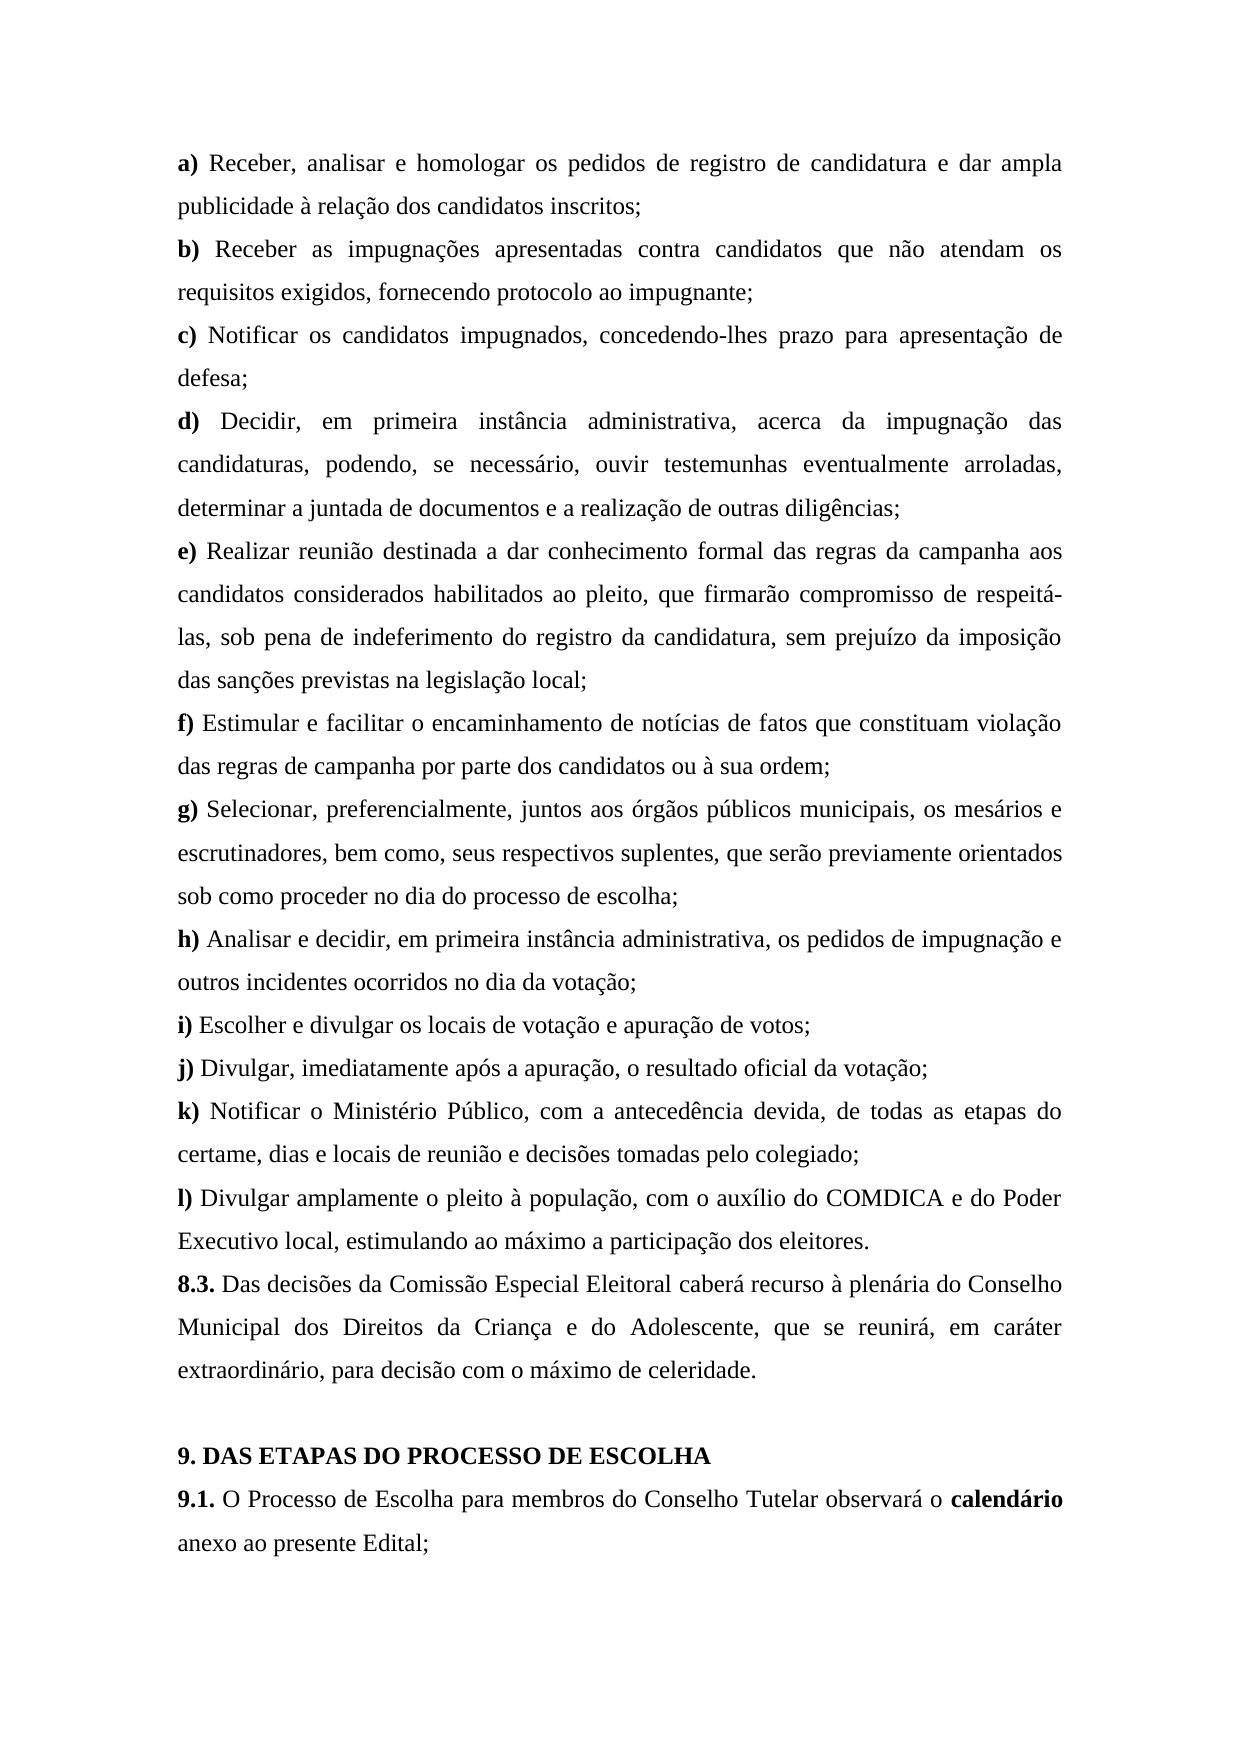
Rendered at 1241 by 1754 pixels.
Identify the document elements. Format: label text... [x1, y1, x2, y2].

text k) Notificar o Ministério Público, com a antecedência devida, de todas as etapas do certame, dias e locais de reunião e decisões tomadas pelo colegiado; [177, 1096, 1063, 1168]
text 9.1. O Processo de Escolha para membros do Conselho Tutelar observará o calendário anexo ao presente Edital; [177, 1484, 1063, 1556]
text l) Divulgar amplamente o pleito à população, com o auxílio do COMDICA e do Poder Executivo local, estimulando ao máximo a participação dos eleitores. [177, 1183, 1063, 1254]
text a) Receber, analisar e homologar os pedidos de registro de candidatura e dar ampla publicidade à relação dos candidatos inscritos; [177, 148, 1063, 219]
text g) Selecionar, preferencialmente, juntos aos órgãos públicos municipais, os mesários e escrutinadores, bem como, seus respectivos suplentes, que serão previamente orientados sob como proceder no dia do processo de escolha; [177, 794, 1063, 909]
text 8.3. Das decisões da Comissão Especial Eleitoral caberá recurso à plenária do Conselho Municipal dos Direitos da Criança e do Adolescente, que se reunirá, em caráter extraordinário, para decisão com o máximo de celeridade. [177, 1269, 1063, 1384]
text b) Receber as impugnações apresentadas contra candidatos que não atendam os requisitos exigidos, fornecendo protocolo ao impugnante; [177, 234, 1063, 306]
text e) Realizar reunião destinada a dar conhecimento formal das regras da campanha aos candidatos considerados habilitados ao pleito, que firmarão compromisso de respeitá-las, sob pena de indeferimento do registro da candidatura, sem prejuízo da imposição das sanções previstas na legislação local; [177, 536, 1063, 694]
text j) Divulgar, imediatamente após a apuração, o resultado oficial da votação; [177, 1053, 1063, 1082]
text d) Decidir, em primeira instância administrativa, acerca da impugnação das candidaturas, podendo, se necessário, ouvir testemunhas eventualmente arroladas, determinar a juntada de documentos e a realização de outras diligências; [177, 406, 1063, 521]
text i) Escolher e divulgar os locais de votação e apuração de votos; [177, 1010, 1063, 1039]
text 9. DAS ETAPAS DO PROCESSO DE ESCOLHA [177, 1441, 1063, 1470]
text h) Analisar e decidir, em primeira instância administrativa, os pedidos de impugnação e outros incidentes ocorridos no dia da votação; [177, 924, 1063, 996]
text f) Estimular e facilitar o encaminhamento de notícias de fatos que constituam violação das regras de campanha por parte dos candidatos ou à sua ordem; [177, 708, 1063, 780]
text c) Notificar os candidatos impugnados, concedendo-lhes prazo para apresentação de defesa; [177, 320, 1063, 392]
